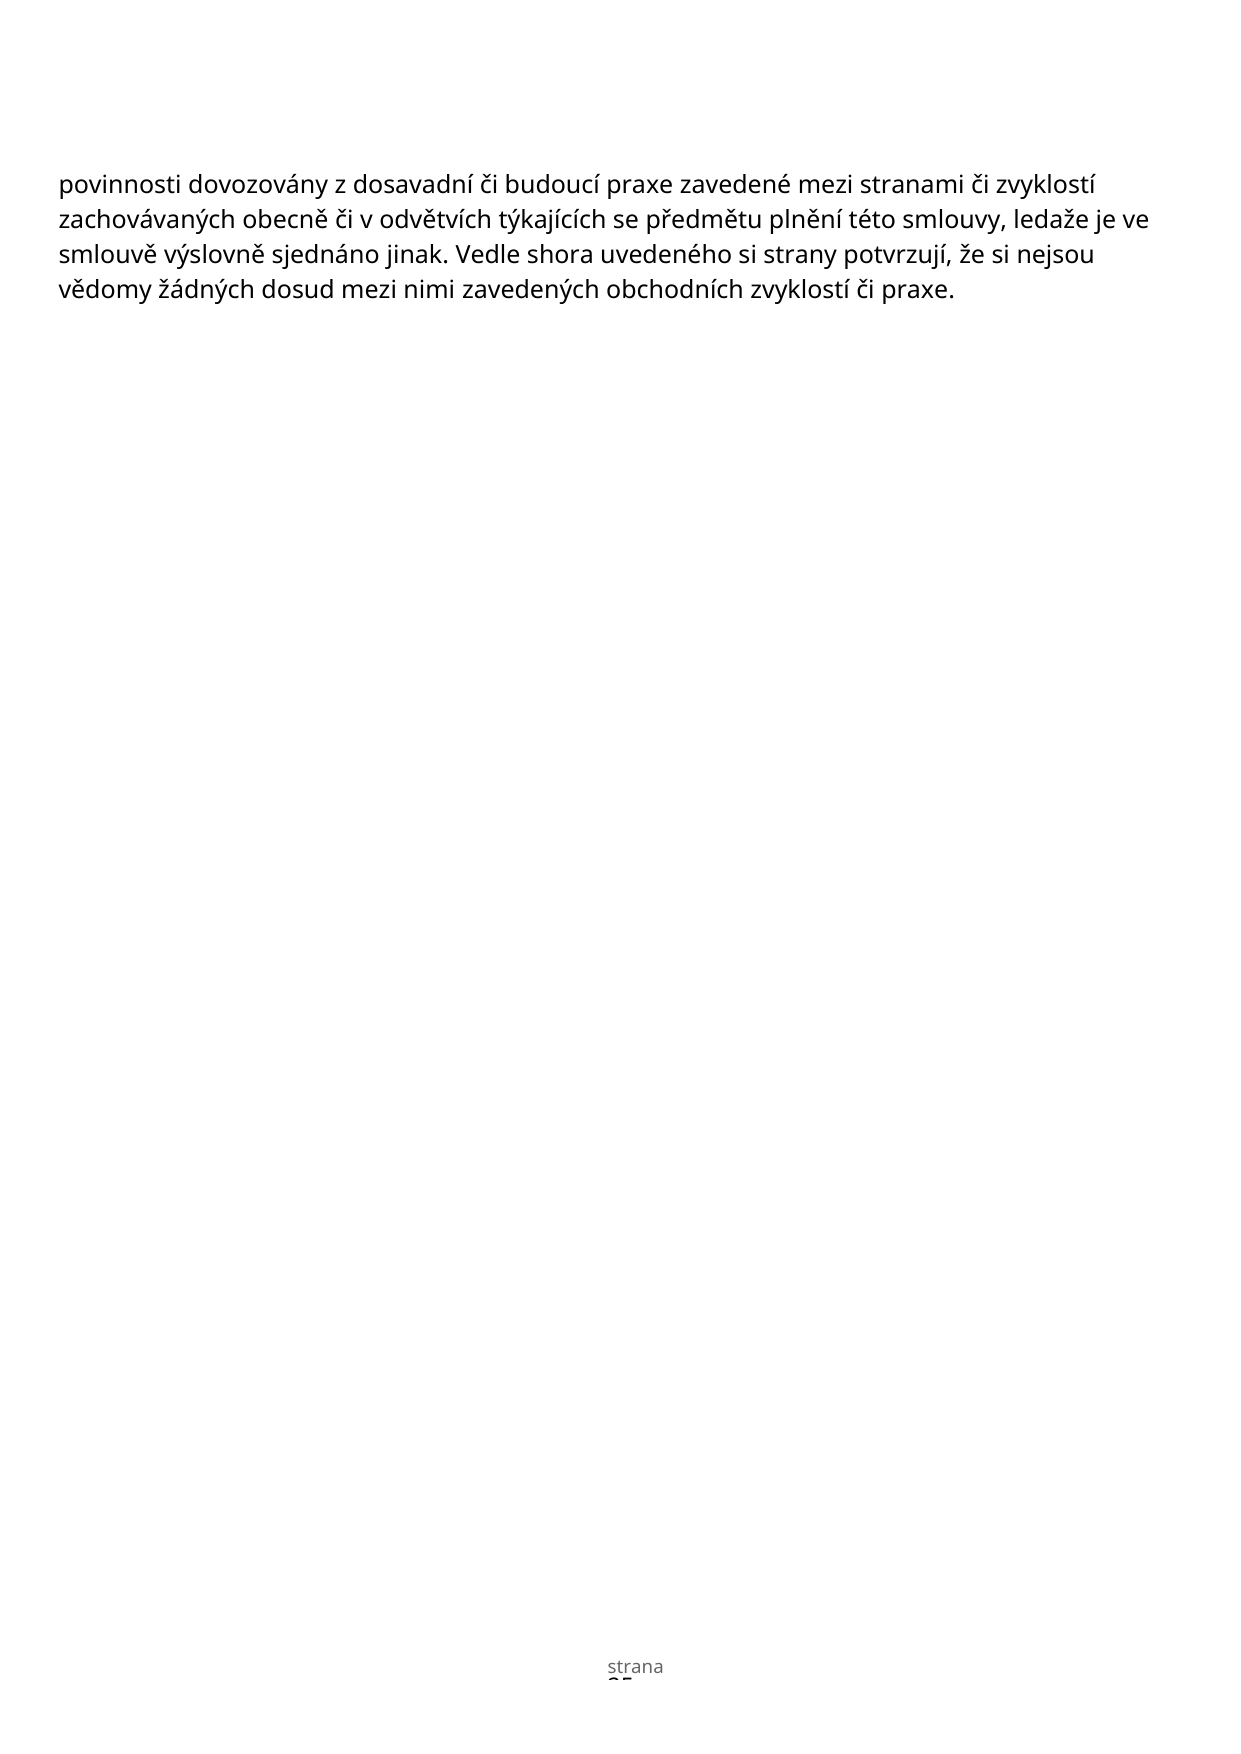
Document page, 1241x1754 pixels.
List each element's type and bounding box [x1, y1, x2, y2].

text [58, 167, 1169, 306]
